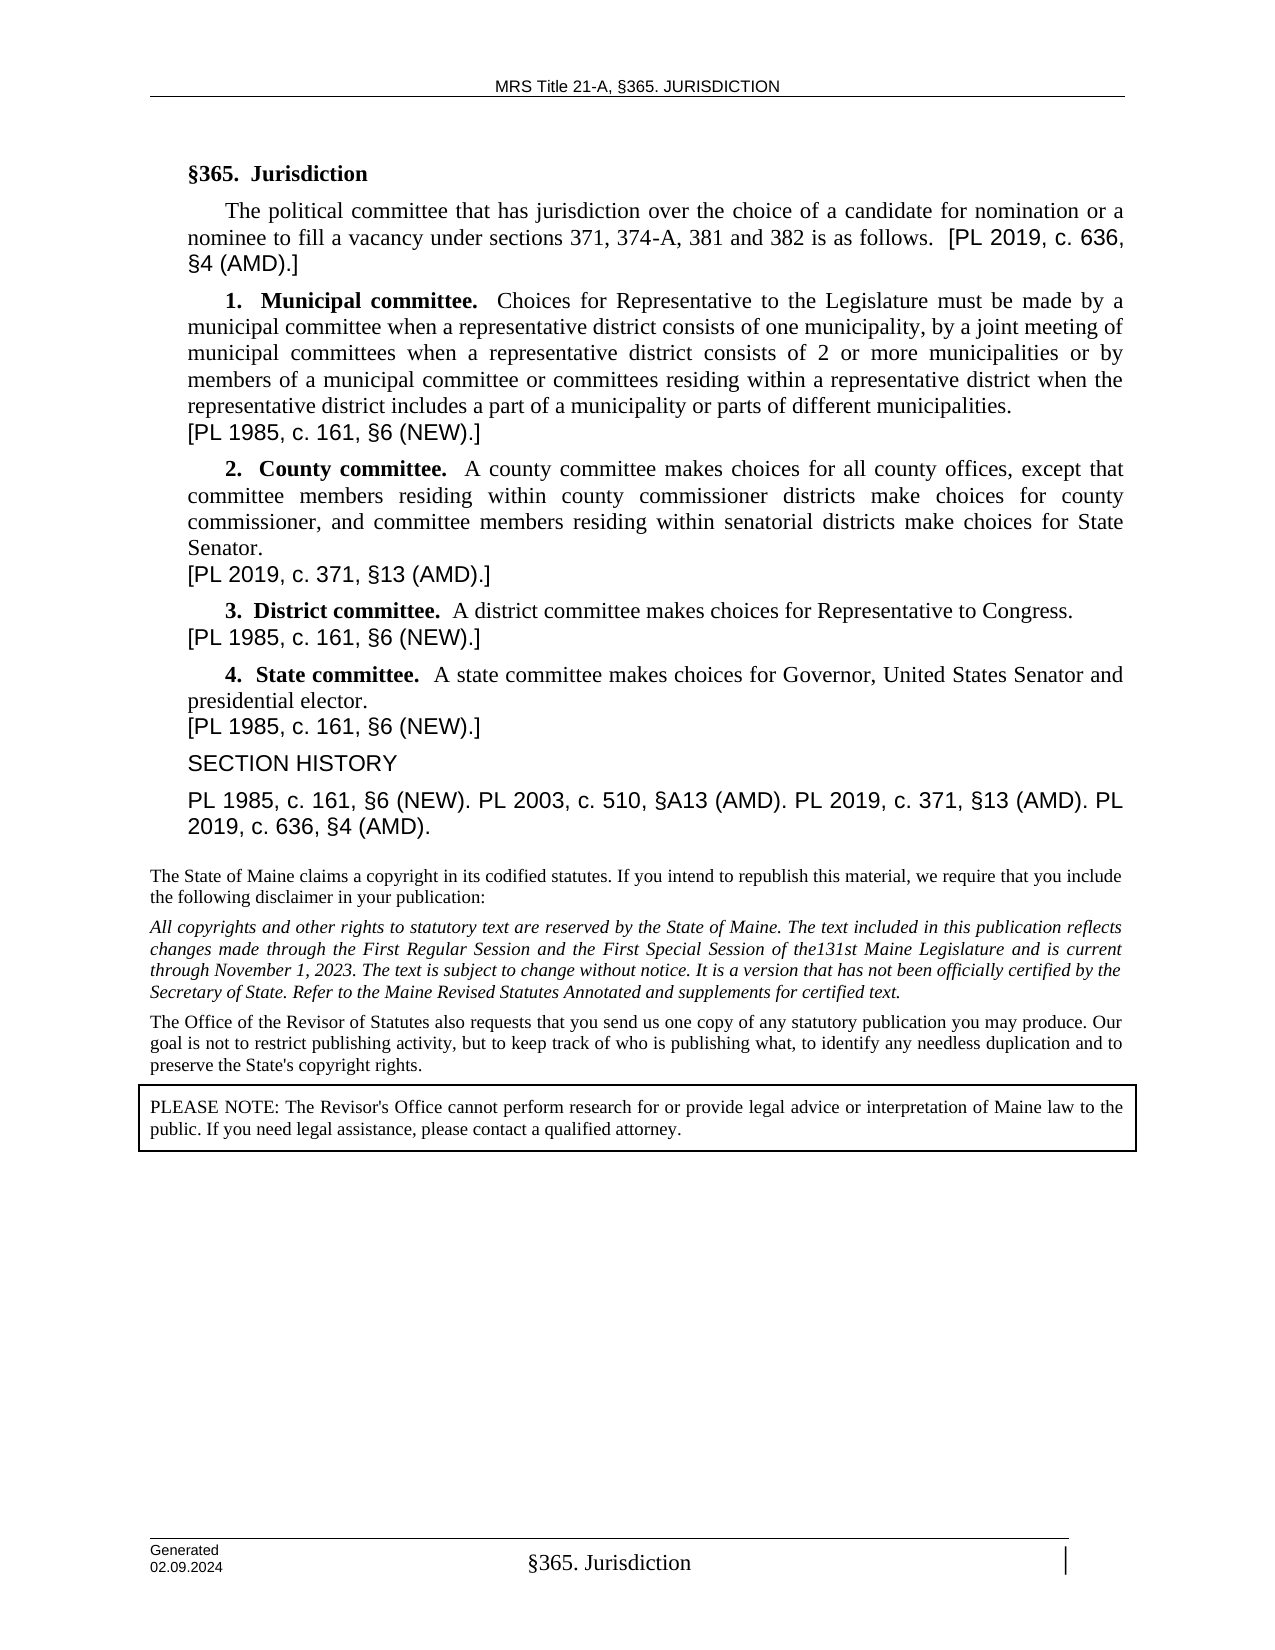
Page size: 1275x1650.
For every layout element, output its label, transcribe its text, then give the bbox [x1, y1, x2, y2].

text PL 1985, c. 161, §6 (NEW). PL 2003, c. 510, §A13 (AMD). PL 2019, c. 371, §13 (AMD). PL 2019, c. 636, §4 (AMD). [187, 787, 1125, 839]
text All copyrights and other rights to statutory text are reserved by the State of Maine. The text included in this publication reflects changes made through the First Regular Session and the First Special Session of the131st Maine Legislature and is current through November 1, 2023 . The text is subject to change without notice. It is a version that has not been officially certified by the Secretary of State. Refer to the Maine Revised Statutes Annotated and supplements for certified text. [150, 916, 1125, 1002]
text The State of Maine claims a copyright in its codified statutes. If you intend to republish this material, we require that you include the following disclaimer in your publication: [150, 864, 1125, 908]
text 1. Municipal committee. Choices for Representative to the Legislature must be made by a municipal committee when a representative district consists of one municipality, by a joint meeting of municipal committees when a representative district consists of 2 or more municipalities or by members of a municipal committee or committees residing within a representative district when the representative district includes a part of a municipality or parts of different municipalities. [187, 287, 1125, 418]
text The political committee that has jurisdiction over the choice of a candidate for nomination or a nominee to fill a vacancy under sections 371, 374‑A, 381 and 382 is as follows. [PL 2019, c. 636, §4 (AMD).] [187, 197, 1125, 276]
text [PL 2019, c. 371, §13 (AMD).] [187, 561, 1125, 587]
text §365. Jurisdiction [187, 160, 1125, 187]
text 3. District committee. A district committee makes choices for Representative to Congress. [187, 597, 1125, 624]
text PLEASE NOTE: The Revisor's Office cannot perform research for or provide legal advice or interpretation of Maine law to the public. If you need legal assistance, please contact a qualified attorney. [140, 1086, 1135, 1150]
text 4. State committee. A state committee makes choices for Governor, United States Senator and presidential elector. [187, 661, 1125, 713]
text The Office of the Revisor of Statutes also requests that you send us one copy of any statutory publication you may produce. Our goal is not to restrict publishing activity, but to keep track of who is publishing what, to identify any needless duplication and to preserve the State's copyright rights. [150, 1011, 1125, 1075]
text [PL 1985, c. 161, §6 (NEW).] [187, 624, 1125, 650]
text SECTION HISTORY [187, 750, 1125, 776]
text [PL 1985, c. 161, §6 (NEW).] [187, 418, 1125, 445]
text 2. County committee. A county committee makes choices for all county offices, except that committee members residing within county commissioner districts make choices for county commissioner, and committee members residing within senatorial districts make choices for State Senator. [187, 455, 1125, 561]
text [PL 1985, c. 161, §6 (NEW).] [187, 713, 1125, 740]
